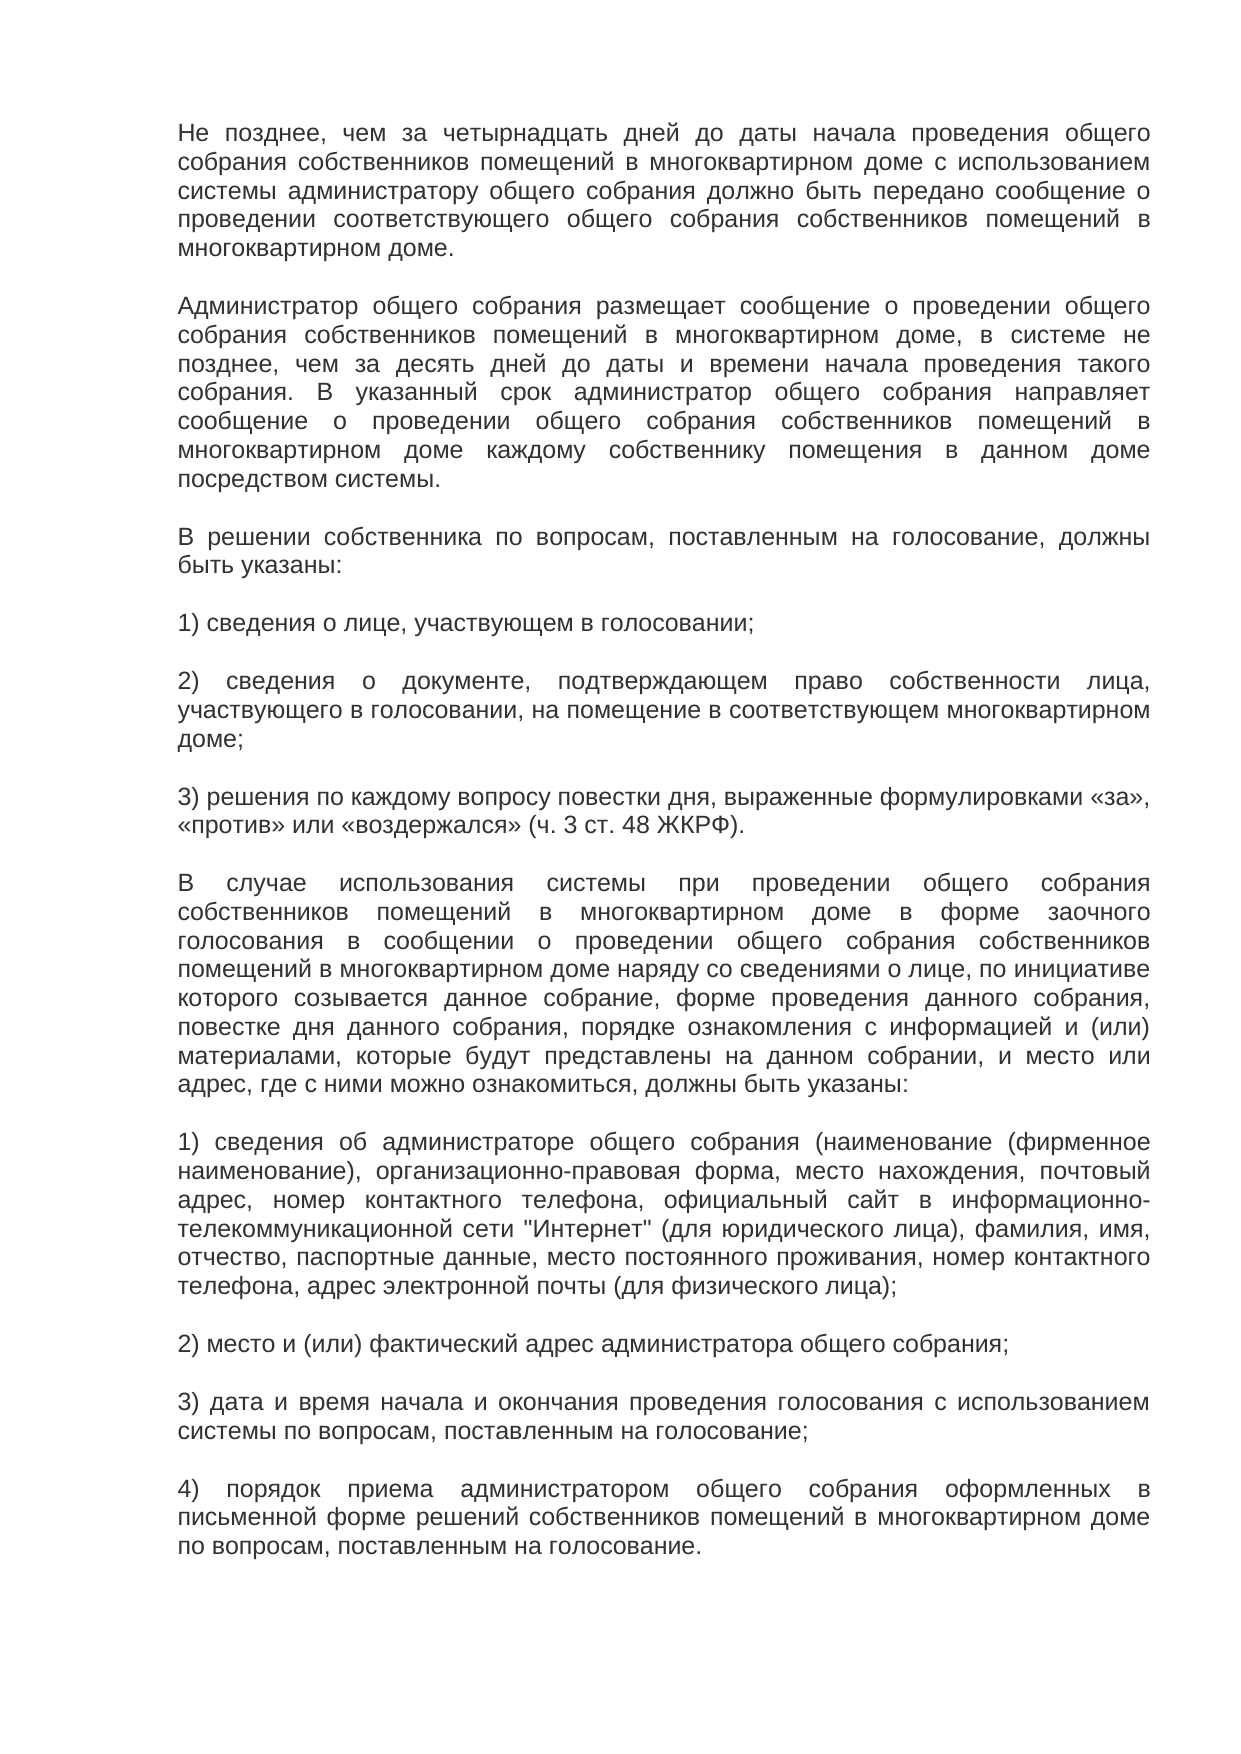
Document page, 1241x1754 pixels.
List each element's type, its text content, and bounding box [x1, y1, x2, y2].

text 2) место и (или) фактический адрес администратора общего собрания; [177, 1329, 1152, 1358]
text Администратор общего собрания размещает сообщение о проведении общего собрания собственников помещений в многоквартирном доме, в системе не позднее, чем за десять дней до даты и времени начала проведения такого собрания. В указанный срок администратор общего собрания направляет сообщение о проведении общего собрания собственников помещений в многоквартирном доме каждому собственнику помещения в данном доме посредством системы. [177, 291, 1152, 492]
text 4) порядок приема администратором общего собрания оформленных в письменной форме решений собственников помещений в многоквартирном доме по вопросам, поставленным на голосование. [177, 1473, 1152, 1560]
text 3) решения по каждому вопросу повестки дня, выраженные формулировками «за», «против» или «воздержался» (ч. 3 ст. 48 ЖКРФ). [177, 781, 1152, 839]
text В решении собственника по вопросам, поставленным на голосование, должны быть указаны: [177, 521, 1152, 579]
text 3) дата и время начала и окончания проведения голосования с использованием системы по вопросам, поставленным на голосование; [177, 1387, 1152, 1444]
text 1) сведения о лице, участвующем в голосовании; [177, 608, 1152, 637]
text Не позднее, чем за четырнадцать дней до даты начала проведения общего собрания собственников помещений в многоквартирном доме с использованием системы администратору общего собрания должно быть передано сообщение о проведении соответствующего общего собрания собственников помещений в многоквартирном доме. [177, 118, 1152, 262]
text 1) сведения об администраторе общего собрания (наименование (фирменное наименование), организационно-правовая форма, место нахождения, почтовый адрес, номер контактного телефона, официальный сайт в информационно-телекоммуникационной сети "Интернет" (для юридического лица), фамилия, имя, отчество, паспортные данные, место постоянного проживания, номер контактного телефона, адрес электронной почты (для физического лица); [177, 1127, 1152, 1300]
text В случае использования системы при проведении общего собрания собственников помещений в многоквартирном доме в форме заочного голосования в сообщении о проведении общего собрания собственников помещений в многоквартирном доме наряду со сведениями о лице, по инициативе которого созывается данное собрание, форме проведения данного собрания, повестке дня данного собрания, порядке ознакомления с информацией и (или) материалами, которые будут представлены на данном собрании, и место или адрес, где с ними можно ознакомиться, должны быть указаны: [177, 868, 1152, 1098]
text 2) сведения о документе, подтверждающем право собственности лица, участвующего в голосовании, на помещение в соответствующем многоквартирном доме; [177, 666, 1152, 752]
